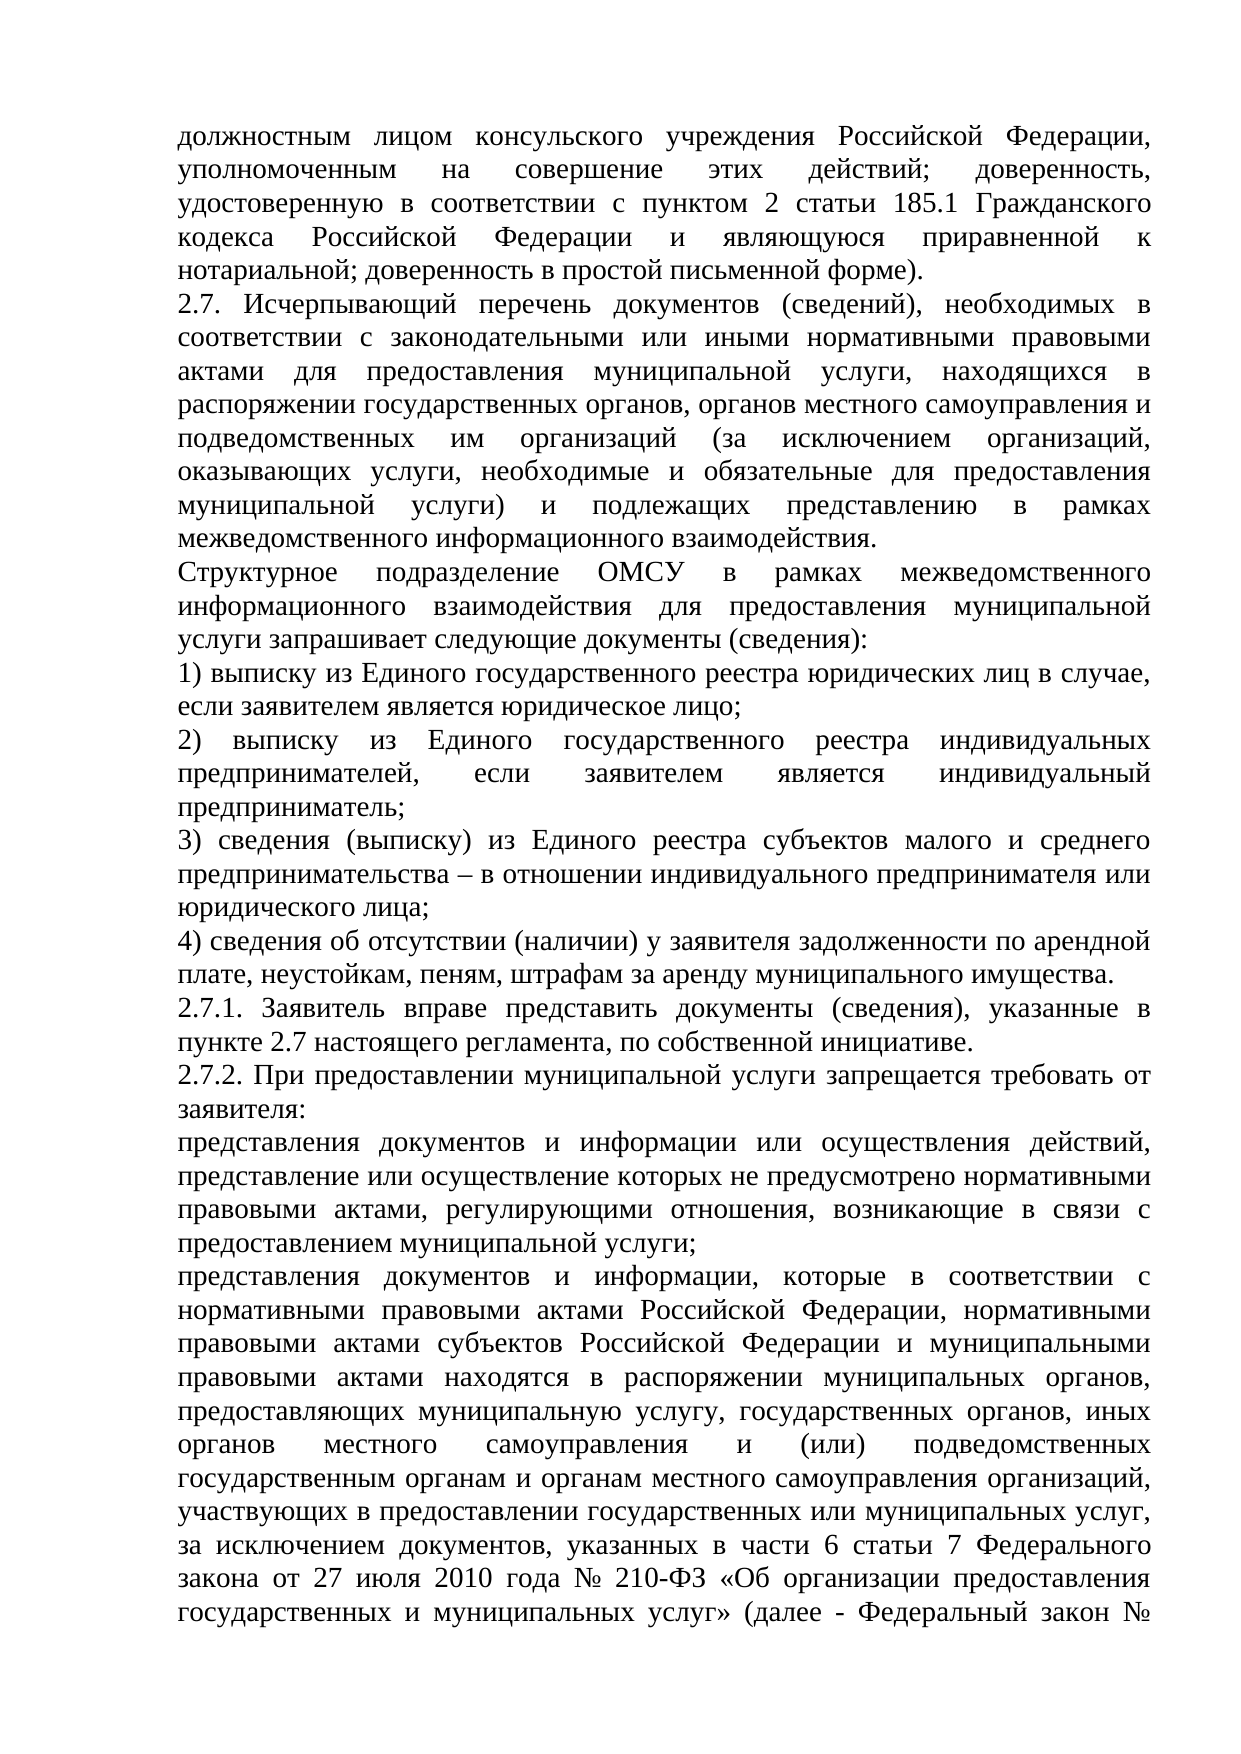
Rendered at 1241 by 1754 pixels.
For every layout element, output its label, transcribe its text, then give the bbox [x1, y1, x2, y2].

text 1) выписку из Единого государственного реестра юридических лиц в случае, если заявителем является юридическое лицо; [177, 655, 1152, 722]
text 3) сведения (выписку) из Единого реестра субъектов малого и среднего предпринимательства – в отношении индивидуального предпринимателя или юридического лица; [177, 822, 1152, 923]
text 2.7.1. Заявитель вправе представить документы (сведения), указанные в пункте 2.7 настоящего регламента, по собственной инициативе. [177, 990, 1152, 1057]
text 2) выписку из Единого государственного реестра индивидуальных предпринимателей, если заявителем является индивидуальный предприниматель; [177, 722, 1152, 822]
text 2.7. Исчерпывающий перечень документов (сведений), необходимых в соответствии с законодательными или иными нормативными правовыми актами для предоставления муниципальной услуги, находящихся в распоряжении государственных органов, органов местного самоуправления и подведомственных им организаций (за исключением организаций, оказывающих услуги, необходимые и обязательные для предоставления муниципальной услуги) и подлежащих представлению в рамках межведомственного информационного взаимодействия. [177, 286, 1152, 554]
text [177, 118, 1152, 286]
text Структурное подразделение ОМСУ в рамках межведомственного информационного взаимодействия для предоставления муниципальной услуги запрашивает следующие документы (сведения): [177, 554, 1152, 655]
text 4) сведения об отсутствии (наличии) у заявителя задолженности по арендной плате, неустойкам, пеням, штрафам за аренду муниципального имущества. [177, 923, 1152, 990]
text 2.7.2. При предоставлении муниципальной услуги запрещается требовать от заявителя: [177, 1057, 1152, 1124]
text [177, 1258, 1152, 1627]
text представления документов и информации или осуществления действий, представление или осуществление которых не предусмотрено нормативными правовыми актами, регулирующими отношения, возникающие в связи с предоставлением муниципальной услуги; [177, 1124, 1152, 1258]
